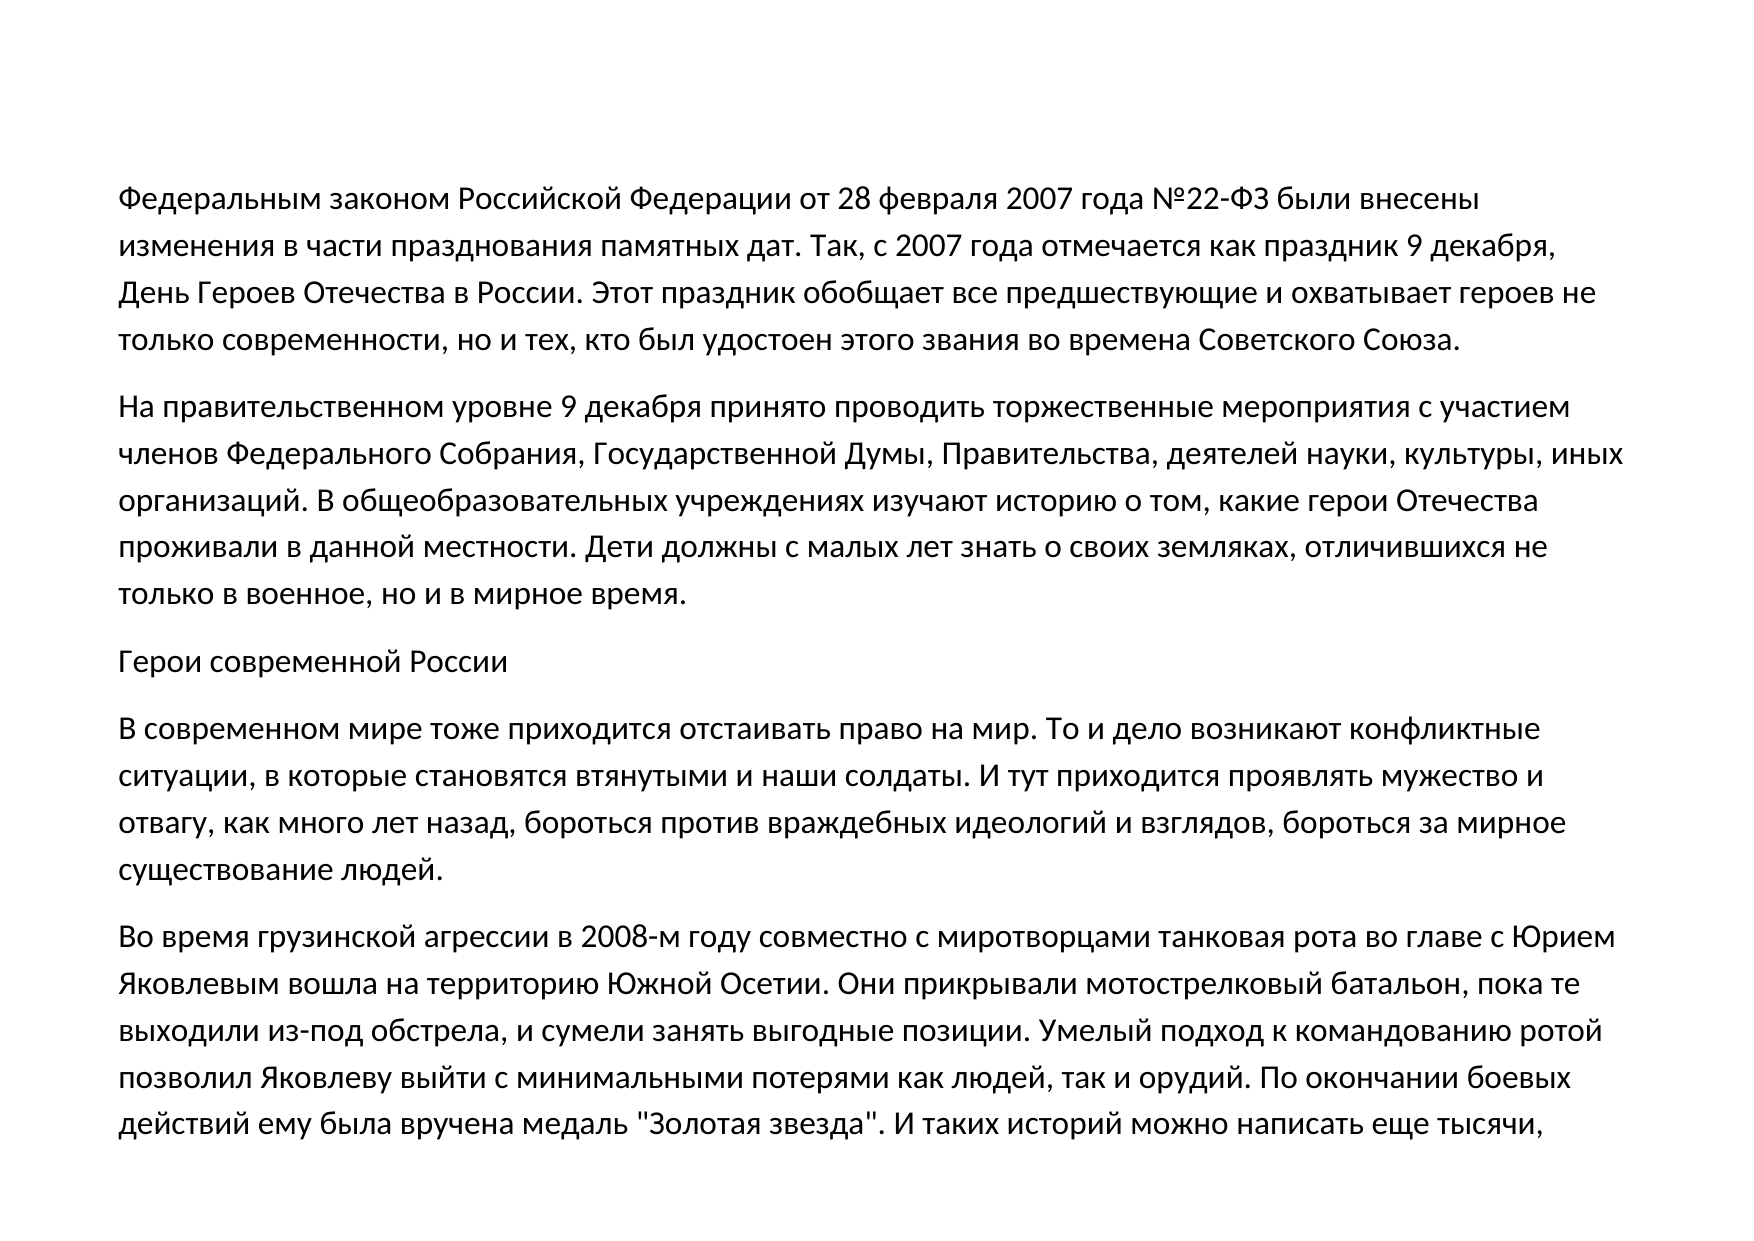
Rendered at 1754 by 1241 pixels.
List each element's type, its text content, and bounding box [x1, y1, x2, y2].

text В современном мире тоже приходится отстаивать право на мир. То и дело возникают конфликтные ситуации, в которые становятся втянутыми и наши солдаты. И тут приходится проявлять мужество и отвагу, как много лет назад, бороться против враждебных идеологий и взглядов, бороться за мирное существование людей. [118, 707, 1636, 888]
text Герои современной России [118, 640, 1636, 681]
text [118, 915, 1636, 1143]
text На правительственном уровне 9 декабря принято проводить торжественные мероприятия с участием членов Федерального Собрания, Государственной Думы, Правительства, деятелей науки, культуры, иных организаций. В общеобразовательных учреждениях изучают историю о том, какие герои Отечества проживали в данной местности. Дети должны с малых лет знать о своих земляках, отличившихся не только в военное, но и в мирное время. [118, 385, 1636, 613]
text Федеральным законом Российской Федерации от 28 февраля 2007 года №22-ФЗ были внесены изменения в части празднования памятных дат. Так, с 2007 года отмечается как праздник 9 декабря, День Героев Отечества в России. Этот праздник обобщает все предшествующие и охватывает героев не только современности, но и тех, кто был удостоен этого звания во времена Советского Союза. [118, 177, 1636, 358]
